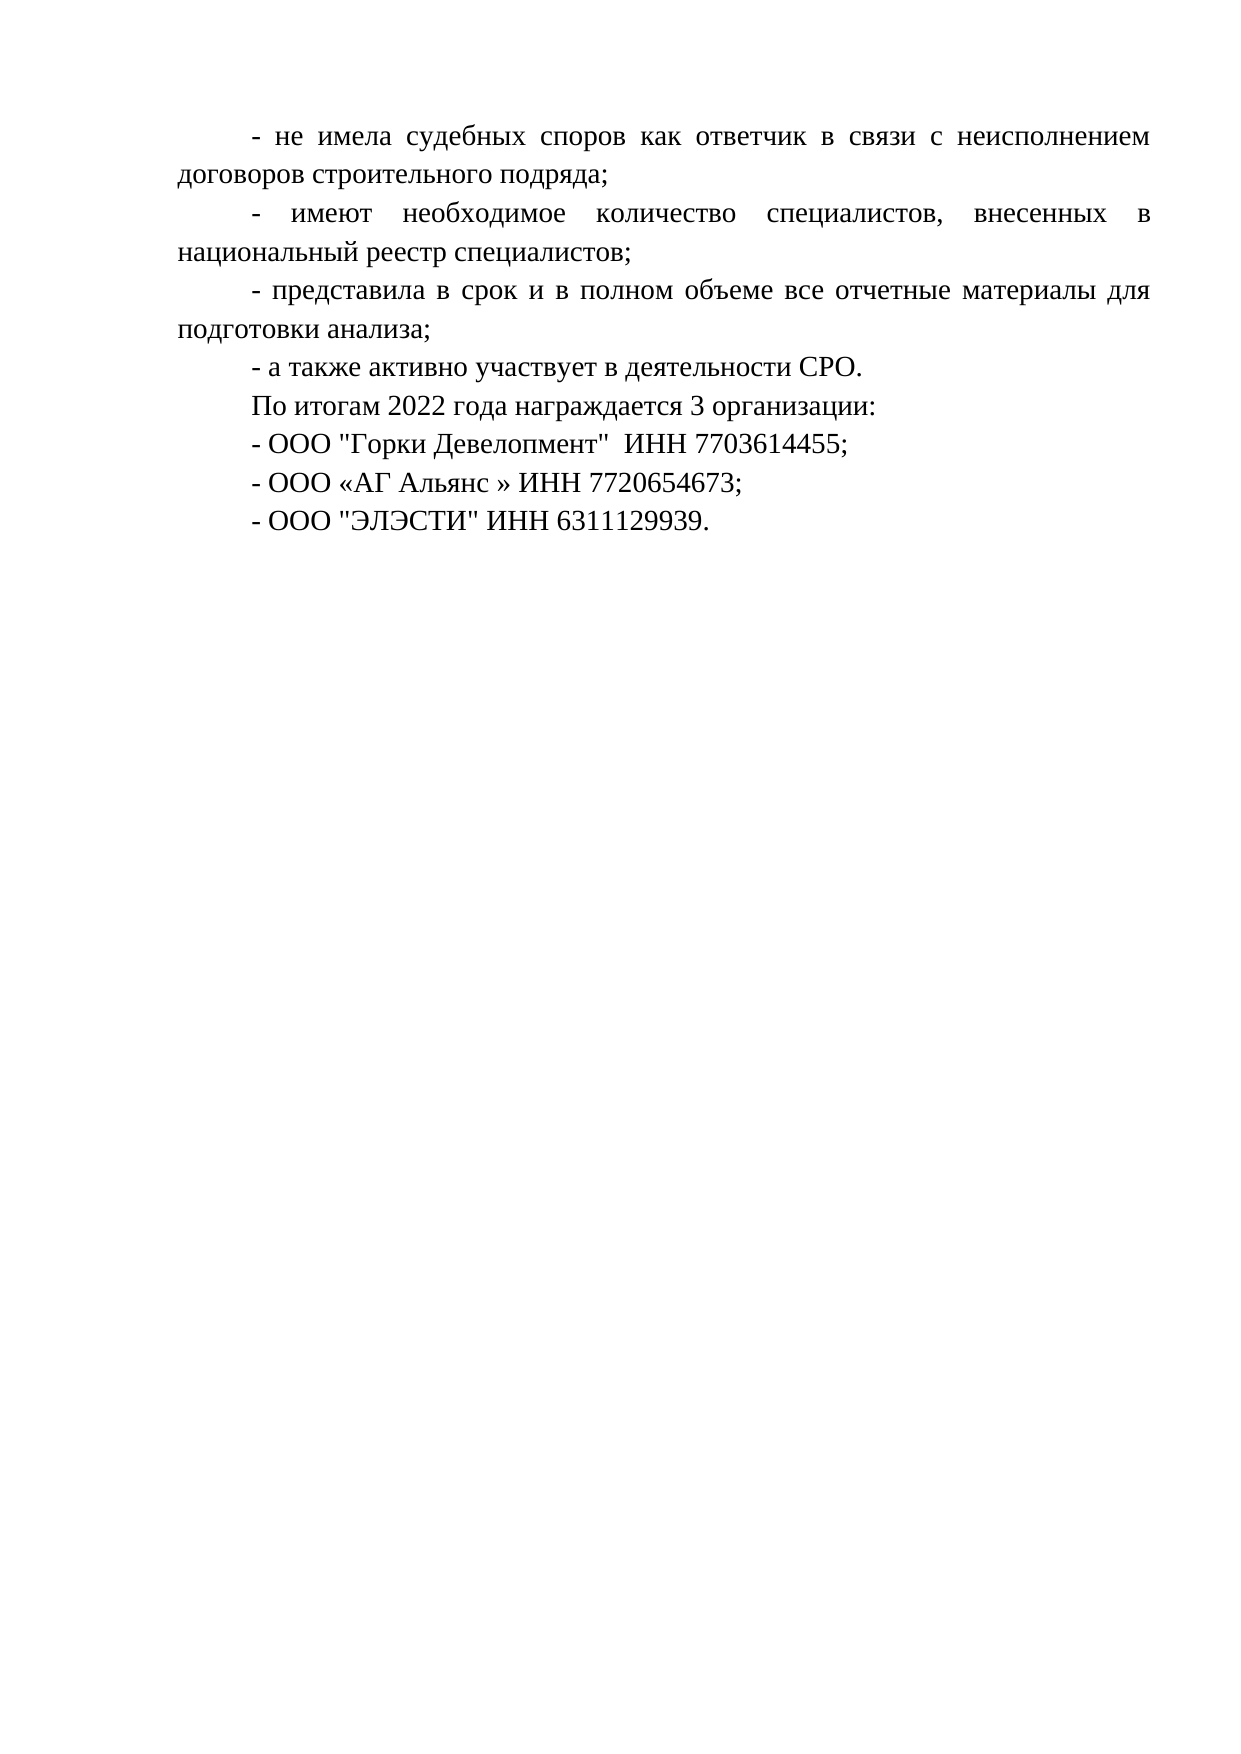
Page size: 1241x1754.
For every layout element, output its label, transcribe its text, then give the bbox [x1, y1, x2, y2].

text - не имела судебных споров как ответчик в связи с неисполнением договоров строительного подряда; [177, 118, 1152, 190]
text - имеют необходимое количество специалистов, внесенных в национальный реестр специалистов; [177, 195, 1152, 267]
text - ООО «АГ Альянс » ИНН 7720654673; [177, 465, 1152, 498]
text - ООО "Горки Девелопмент" ИНН 7703614455; [177, 426, 1152, 460]
text По итогам 2022 года награждается 3 организации: [177, 388, 1152, 421]
text - представила в срок и в полном объеме все отчетные материалы для подготовки анализа; [177, 272, 1152, 344]
text - ООО "ЭЛЭСТИ" ИНН 6311129939. [177, 503, 1152, 537]
text - а также активно участвует в деятельности СРО. [177, 349, 1152, 383]
